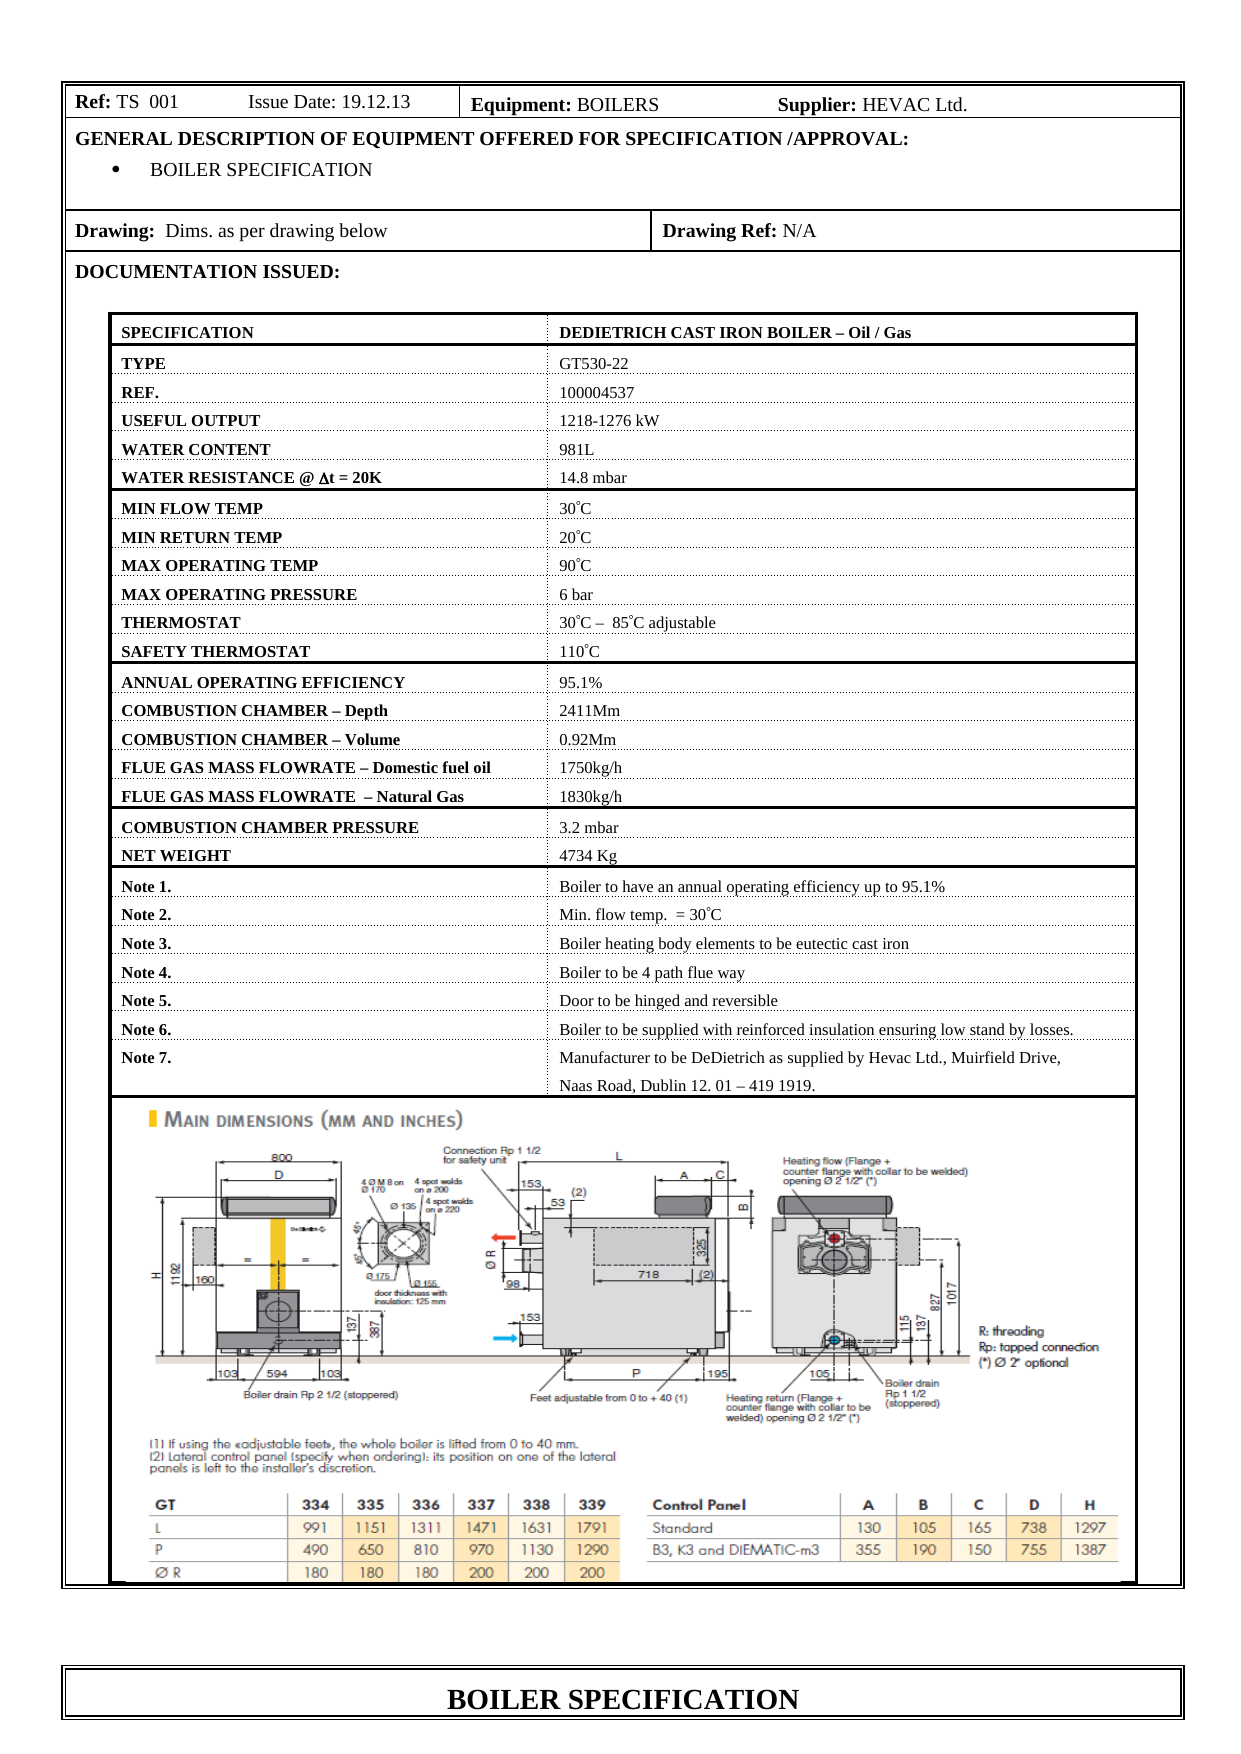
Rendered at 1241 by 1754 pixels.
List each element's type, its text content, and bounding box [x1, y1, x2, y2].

table_cell Ref: TS 001 Issue Date: 19.12.13 [66, 86, 459, 117]
table_cell DOCUMENTATION ISSUED: [66, 252, 1180, 1584]
table_cell Drawing Ref: N/A [652, 211, 1180, 250]
table_cell Equipment: BOILERS Supplier: HEVAC Ltd. [460, 86, 1180, 117]
table_cell Drawing: Dims. as per drawing below [66, 211, 650, 250]
table_cell General Description of Equipment offered for SPECIFICATION /Approval: BOILER SPECIFICATION [66, 118, 1180, 209]
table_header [66, 1670, 1180, 1715]
